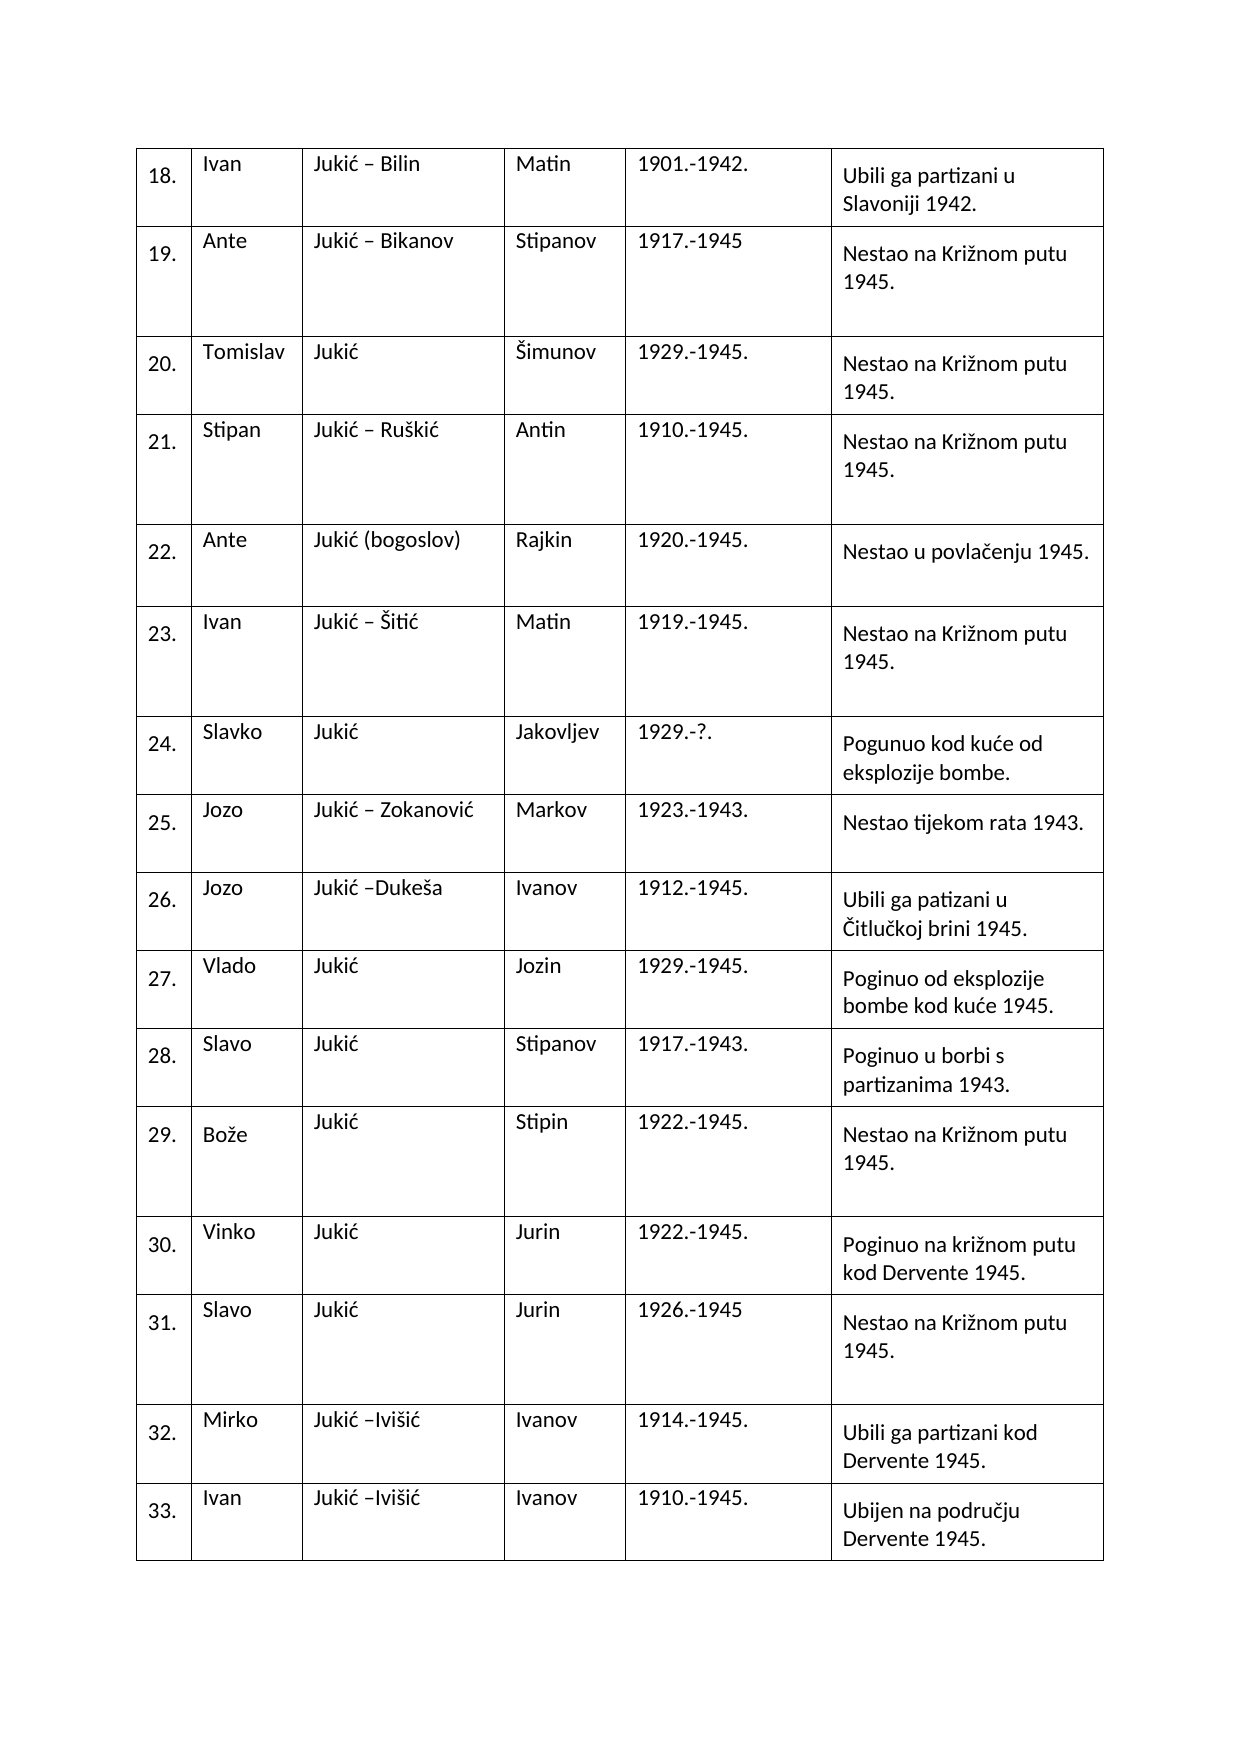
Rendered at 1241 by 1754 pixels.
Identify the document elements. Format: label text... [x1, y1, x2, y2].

table_cell 1920.-1945. [626, 525, 831, 606]
table_cell 22. [137, 525, 191, 606]
table_cell 33. [137, 1484, 191, 1560]
table_cell Jozo [192, 873, 302, 950]
table_cell Jukić [303, 337, 504, 414]
table_cell Stipanov [505, 1029, 625, 1106]
table_cell Tomislav [192, 337, 302, 414]
table_cell Jukić [303, 1217, 504, 1294]
table_cell 1923.-1943. [626, 795, 831, 872]
table_cell 1917.-1945 [626, 227, 831, 336]
table_cell 1914.-1945. [626, 1405, 831, 1482]
table_cell Mirko [192, 1405, 302, 1482]
table_cell Jukić [303, 1029, 504, 1106]
table_cell 1929.-?. [626, 717, 831, 794]
table_cell 25. [137, 795, 191, 872]
table_cell 31. [137, 1295, 191, 1404]
table_cell 1919.-1945. [626, 607, 831, 716]
table_cell 1901.-1942. [626, 149, 831, 226]
table_cell Nestao u povlačenju 1945. [832, 525, 1103, 606]
table_cell Ubili ga partizani kod Dervente 1945. [832, 1405, 1103, 1482]
table_cell Poginuo od eksplozije bombe kod kuće 1945. [832, 951, 1103, 1028]
table_cell Jozo [192, 795, 302, 872]
table_cell 28. [137, 1029, 191, 1106]
table_cell Jakovljev [505, 717, 625, 794]
table_cell 26. [137, 873, 191, 950]
table_cell Slavo [192, 1295, 302, 1404]
table_cell Jukić –Ivišić [303, 1484, 504, 1560]
table_cell 29. [137, 1107, 191, 1216]
table_cell Ivanov [505, 1484, 625, 1560]
table_cell 1912.-1945. [626, 873, 831, 950]
table_cell Jukić – Šitić [303, 607, 504, 716]
table_cell Vinko [192, 1217, 302, 1294]
table_cell 30. [137, 1217, 191, 1294]
table_cell Matin [505, 149, 625, 226]
table_cell Bože [192, 1107, 302, 1216]
table_cell 32. [137, 1405, 191, 1482]
table_cell Ante [192, 525, 302, 606]
table_cell 20. [137, 337, 191, 414]
table_cell Ivanov [505, 873, 625, 950]
table_cell 1922.-1945. [626, 1217, 831, 1294]
table_cell Slavko [192, 717, 302, 794]
table_cell Ubili ga patizani u Čitlučkoj brini 1945. [832, 873, 1103, 950]
table_cell Jozin [505, 951, 625, 1028]
table_cell Pogunuo kod kuće od eksplozije bombe. [832, 717, 1103, 794]
table_cell Poginuo na križnom putu kod Dervente 1945. [832, 1217, 1103, 1294]
table_cell Jukić –Dukeša [303, 873, 504, 950]
table_cell Nestao na Križnom putu 1945. [832, 415, 1103, 524]
table_cell 24. [137, 717, 191, 794]
table_cell 21. [137, 415, 191, 524]
table_cell Nestao na Križnom putu 1945. [832, 1295, 1103, 1404]
table_cell 1910.-1945. [626, 1484, 831, 1560]
table_cell Vlado [192, 951, 302, 1028]
table_cell 1926.-1945 [626, 1295, 831, 1404]
table_cell 1929.-1945. [626, 951, 831, 1028]
table_cell 1917.-1943. [626, 1029, 831, 1106]
table_cell Antin [505, 415, 625, 524]
table_cell Slavo [192, 1029, 302, 1106]
table_cell Nestao tijekom rata 1943. [832, 795, 1103, 872]
table_cell Ubili ga partizani u Slavoniji 1942. [832, 149, 1103, 226]
table_cell Jukić [303, 717, 504, 794]
table_cell Jukić [303, 951, 504, 1028]
table_cell 18. [137, 149, 191, 226]
table_cell Nestao na Križnom putu 1945. [832, 1107, 1103, 1216]
table_cell Jurin [505, 1217, 625, 1294]
table_cell Jukić – Bikanov [303, 227, 504, 336]
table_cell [832, 1484, 1103, 1560]
table_cell Stipan [192, 415, 302, 524]
table_cell Markov [505, 795, 625, 872]
table_cell 1929.-1945. [626, 337, 831, 414]
table_cell Ivanov [505, 1405, 625, 1482]
table_cell Nestao na Križnom putu 1945. [832, 227, 1103, 336]
table_cell Stipin [505, 1107, 625, 1216]
table_cell Šimunov [505, 337, 625, 414]
table_cell 23. [137, 607, 191, 716]
table_cell Jukić – Bilin [303, 149, 504, 226]
table_cell Jukić – Ruškić [303, 415, 504, 524]
table_cell Poginuo u borbi s partizanima 1943. [832, 1029, 1103, 1106]
table_cell 1922.-1945. [626, 1107, 831, 1216]
table_cell Jukić [303, 1295, 504, 1404]
table_cell 1910.-1945. [626, 415, 831, 524]
table_cell 27. [137, 951, 191, 1028]
table_cell Ante [192, 227, 302, 336]
table_cell Nestao na Križnom putu 1945. [832, 337, 1103, 414]
table_cell Ivan [192, 149, 302, 226]
table_cell Jukić –Ivišić [303, 1405, 504, 1482]
table_cell Stipanov [505, 227, 625, 336]
table_cell Matin [505, 607, 625, 716]
table_cell Jukić – Zokanović [303, 795, 504, 872]
table_cell Nestao na Križnom putu 1945. [832, 607, 1103, 716]
table_cell Rajkin [505, 525, 625, 606]
table_cell Ivan [192, 607, 302, 716]
table_cell Jukić [303, 1107, 504, 1216]
table_cell Jukić (bogoslov) [303, 525, 504, 606]
table_cell 19. [137, 227, 191, 336]
table_cell Jurin [505, 1295, 625, 1404]
table_cell Ivan [192, 1484, 302, 1560]
